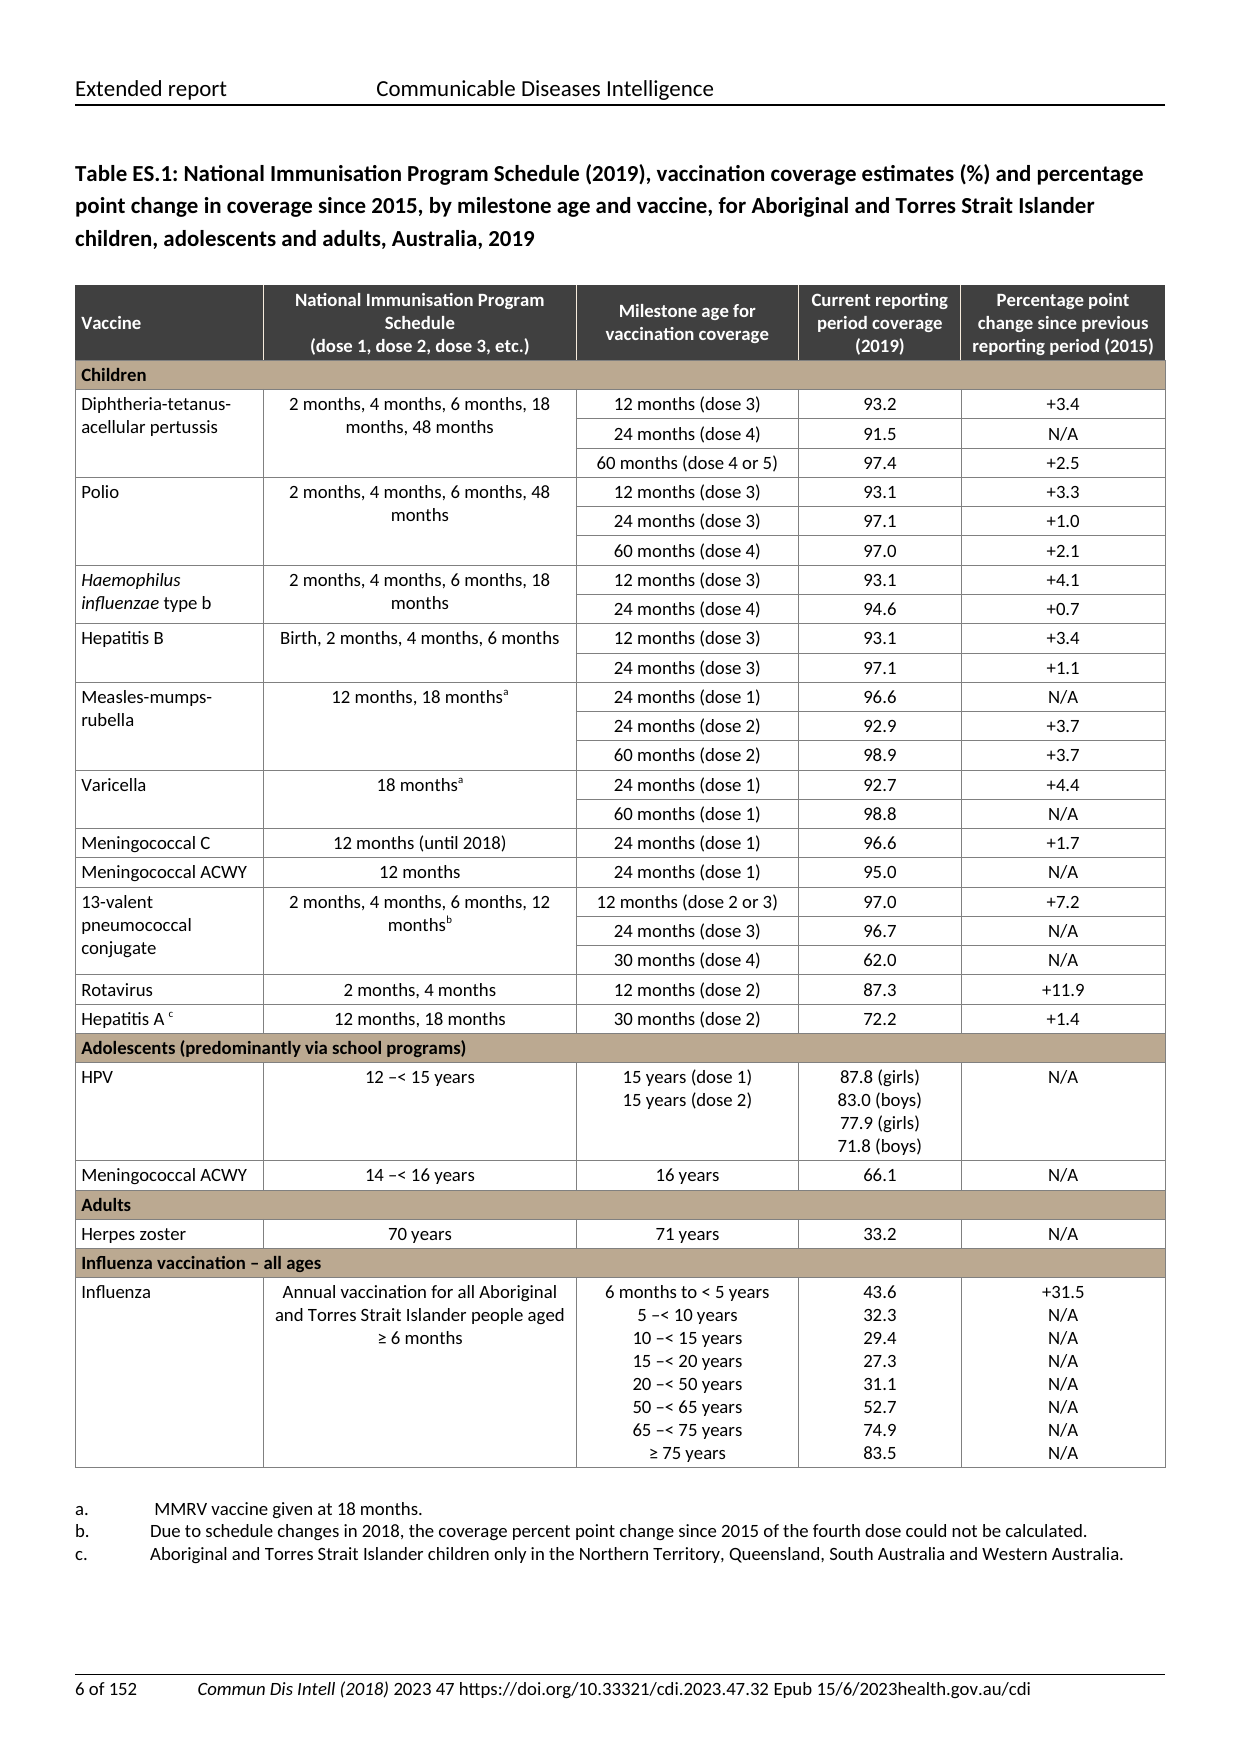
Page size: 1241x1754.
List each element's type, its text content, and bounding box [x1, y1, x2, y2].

table_cell Birth, 2 months, 4 months, 6 months [264, 624, 576, 682]
table_cell Influenza [76, 1278, 263, 1467]
table_cell 16 years [577, 1161, 798, 1189]
text Table ES.1: National Immunisation Program Schedule (2019), vaccination coverage estimates (%) and percentage point change in coverage since 2015, by milestone age and vaccine, for Aboriginal and Torres Strait Islander children, adolescents and adults, Australia, 2019 [75, 159, 1165, 252]
table_cell Children [76, 361, 1165, 389]
table_cell +3.4 [962, 390, 1165, 418]
table_cell 96.6 [799, 683, 961, 711]
table_cell N/A [962, 419, 1165, 447]
table_cell +11.9 [962, 975, 1165, 1004]
table_cell 12 months (dose 2 or 3) [577, 888, 798, 916]
table_cell +1.0 [962, 507, 1165, 535]
table_cell 2 months, 4 months, 6 months, 48 months [264, 478, 576, 564]
table_cell 2 months, 4 months, 6 months, 12 monthsb [264, 888, 576, 974]
text b. Due to schedule changes in 2018, the coverage percent point change since 2015 of the fourth dose could not be calculated. [75, 1519, 1165, 1542]
table_cell 97.1 [799, 507, 961, 535]
table_cell 71 years [577, 1220, 798, 1248]
table_cell 95.0 [799, 858, 961, 887]
table_cell 93.1 [799, 624, 961, 652]
table_cell 87.8 (girls) 83.0 (boys) 77.9 (girls) 71.8 (boys) [799, 1063, 961, 1160]
table_cell N/A [962, 1161, 1165, 1189]
table_cell 24 months (dose 1) [577, 683, 798, 711]
table_cell 97.0 [799, 536, 961, 564]
table_cell 30 months (dose 2) [577, 1005, 798, 1033]
table_cell 12 months (dose 3) [577, 624, 798, 652]
table_cell Haemophilus influenzae type b [76, 566, 263, 623]
table_cell Influenza vaccination – all ages [76, 1249, 1165, 1277]
table_cell Herpes zoster [76, 1220, 263, 1248]
text a. MMRV vaccine given at 18 months. [75, 1497, 1165, 1519]
table_cell 12 months (dose 3) [577, 478, 798, 506]
table_cell 24 months (dose 4) [577, 419, 798, 447]
text c. Aboriginal and Torres Strait Islander children only in the Northern Territory, Queensland, South Australia and Western Australia. [75, 1542, 1165, 1565]
table_cell 12 months [264, 858, 576, 887]
table_cell 66.1 [799, 1161, 961, 1189]
table_cell Rotavirus [76, 975, 263, 1004]
table_cell 70 years [264, 1220, 576, 1248]
table_cell 92.7 [799, 771, 961, 799]
table_cell N/A [962, 917, 1165, 945]
table_cell 97.1 [799, 654, 961, 682]
table_cell 24 months (dose 3) [577, 507, 798, 535]
table_cell +4.4 [962, 771, 1165, 799]
table_cell N/A [962, 946, 1165, 974]
table_cell 12 months (dose 3) [577, 566, 798, 594]
table_cell Measles-mumps- rubella [76, 683, 263, 769]
table_cell +7.2 [962, 888, 1165, 916]
table_cell Adolescents (predominantly via school programs) [76, 1034, 1165, 1062]
table_cell +3.4 [962, 624, 1165, 652]
table_cell 2 months, 4 months, 6 months, 18 months [264, 566, 576, 623]
table_cell 91.5 [799, 419, 961, 447]
table_cell +1.1 [962, 654, 1165, 682]
table_cell 24 months (dose 4) [577, 595, 798, 623]
table_cell 96.7 [799, 917, 961, 945]
table_cell 60 months (dose 2) [577, 741, 798, 769]
table_cell 24 months (dose 3) [577, 654, 798, 682]
table_header National Immunisation Program Schedule (dose 1, dose 2, dose 3, etc.) [264, 285, 576, 360]
table_cell 2 months, 4 months [264, 975, 576, 1004]
table_cell N/A [962, 800, 1165, 828]
table_cell Varicella [76, 771, 263, 828]
table_cell 18 monthsa [264, 771, 576, 828]
table_cell 14 –< 16 years [264, 1161, 576, 1189]
table_cell 24 months (dose 3) [577, 917, 798, 945]
table_cell 93.2 [799, 390, 961, 418]
table_cell 12 months, 18 monthsa [264, 683, 576, 769]
table_header Percentage point change since previous reporting period (2015) [961, 285, 1165, 360]
table_cell HPV [76, 1063, 263, 1160]
table_cell Adults [76, 1191, 1165, 1219]
table_cell 93.1 [799, 566, 961, 594]
table_cell N/A [962, 1063, 1165, 1160]
table_cell Meningococcal C [76, 829, 263, 857]
table_cell Annual vaccination for all Aboriginal and Torres Strait Islander people aged ≥ 6 months [264, 1278, 576, 1467]
table_header Vaccine [75, 285, 263, 360]
table_header Milestone age for vaccination coverage [577, 285, 798, 360]
table_cell +3.7 [962, 712, 1165, 740]
table_cell 12 months (dose 3) [577, 390, 798, 418]
table_cell Meningococcal ACWY [76, 858, 263, 887]
table_cell N/A [962, 1220, 1165, 1248]
table_cell 87.3 [799, 975, 961, 1004]
table_cell +1.4 [962, 1005, 1165, 1033]
table_cell 72.2 [799, 1005, 961, 1033]
table_cell 24 months (dose 1) [577, 829, 798, 857]
table_cell 93.1 [799, 478, 961, 506]
table_cell 15 years (dose 1) 15 years (dose 2) [577, 1063, 798, 1160]
table_cell 24 months (dose 2) [577, 712, 798, 740]
table_cell N/A [962, 683, 1165, 711]
table_cell +3.7 [962, 741, 1165, 769]
table_cell 12 –< 15 years [264, 1063, 576, 1160]
table_cell Hepatitis B [76, 624, 263, 682]
table_cell Polio [76, 478, 263, 564]
table_cell 12 months (until 2018) [264, 829, 576, 857]
table_cell 92.9 [799, 712, 961, 740]
table_cell 24 months (dose 1) [577, 771, 798, 799]
table_cell +4.1 [962, 566, 1165, 594]
table_cell 13-valent pneumococcal conjugate [76, 888, 263, 974]
table_cell Meningococcal ACWY [76, 1161, 263, 1189]
table_cell +3.3 [962, 478, 1165, 506]
table_cell 6 months to < 5 years 5 –< 10 years 10 –< 15 years 15 –< 20 years 20 –< 50 years 50 –< 65 years 65 –< 75 years ≥ 75 years [577, 1278, 798, 1467]
table_cell 24 months (dose 1) [577, 858, 798, 887]
table_cell Hepatitis A c [76, 1005, 263, 1033]
table_cell +1.7 [962, 829, 1165, 857]
table_cell 12 months (dose 2) [577, 975, 798, 1004]
table_cell 2 months, 4 months, 6 months, 18 months, 48 months [264, 390, 576, 477]
table_cell +2.1 [962, 536, 1165, 564]
table_header Current reporting period coverage (2019) [799, 285, 960, 360]
table_cell 98.9 [799, 741, 961, 769]
table_cell 12 months, 18 months [264, 1005, 576, 1033]
table_cell +0.7 [962, 595, 1165, 623]
table_cell N/A [962, 858, 1165, 887]
table_cell 62.0 [799, 946, 961, 974]
table_cell 60 months (dose 1) [577, 800, 798, 828]
table_cell 60 months (dose 4 or 5) [577, 449, 798, 477]
table_cell 43.6 32.3 29.4 27.3 31.1 52.7 74.9 83.5 [799, 1278, 961, 1467]
table_cell 60 months (dose 4) [577, 536, 798, 564]
table_cell 96.6 [799, 829, 961, 857]
table_cell 97.4 [799, 449, 961, 477]
table_cell 33.2 [799, 1220, 961, 1248]
table_cell +2.5 [962, 449, 1165, 477]
table_cell 97.0 [799, 888, 961, 916]
table_cell Diphtheria-tetanus- acellular pertussis [76, 390, 263, 477]
table_cell 94.6 [799, 595, 961, 623]
table_cell 98.8 [799, 800, 961, 828]
table_cell +31.5 N/A N/A N/A N/A N/A N/A N/A [962, 1278, 1165, 1467]
table_cell 30 months (dose 4) [577, 946, 798, 974]
